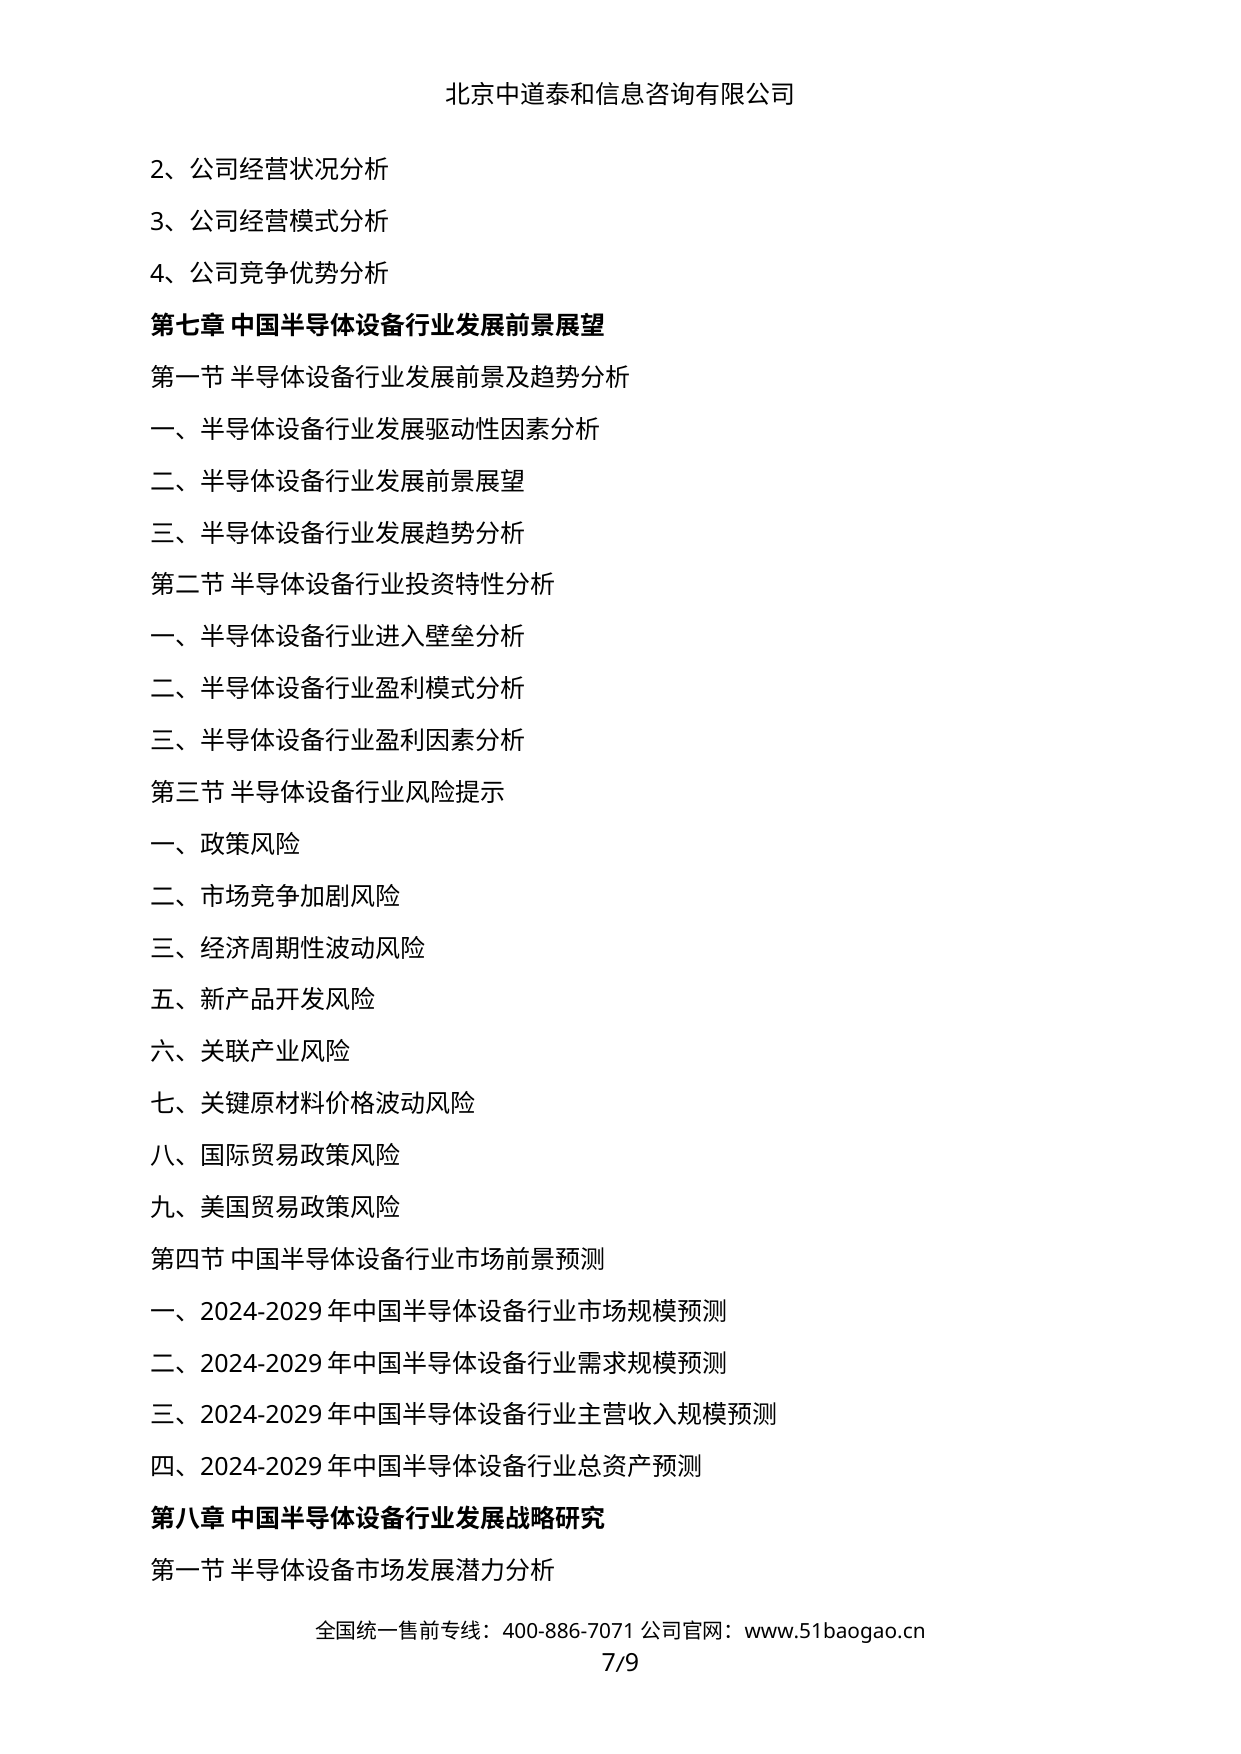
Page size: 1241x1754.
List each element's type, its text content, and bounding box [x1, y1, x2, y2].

text 第一节 半导体设备市场发展潜力分析 [150, 1551, 1090, 1587]
text 七、关键原材料价格波动风险 [150, 1084, 1090, 1120]
text 第一节 半导体设备行业发展前景及趋势分析 [150, 357, 1090, 394]
text 第八章 中国半导体设备行业发展战略研究 [150, 1499, 1090, 1535]
text 三、半导体设备行业盈利因素分析 [150, 721, 1090, 757]
text 二、半导体设备行业盈利模式分析 [150, 669, 1090, 705]
text 二、半导体设备行业发展前景展望 [150, 461, 1090, 497]
text 三、2024-2029年中国半导体设备行业主营收入规模预测 [150, 1395, 1090, 1431]
text 第二节 半导体设备行业投资特性分析 [150, 565, 1090, 601]
text 二、2024-2029年中国半导体设备行业需求规模预测 [150, 1343, 1090, 1379]
text 四、2024-2029年中国半导体设备行业总资产预测 [150, 1447, 1090, 1483]
text 九、美国贸易政策风险 [150, 1187, 1090, 1224]
text 一、政策风险 [150, 824, 1090, 861]
text 一、半导体设备行业发展驱动性因素分析 [150, 409, 1090, 446]
text 3、公司经营模式分析 [150, 202, 1090, 238]
text 六、关联产业风险 [150, 1032, 1090, 1068]
text 4、公司竞争优势分析 [150, 254, 1090, 290]
text 第四节 中国半导体设备行业市场前景预测 [150, 1239, 1090, 1276]
text 三、半导体设备行业发展趋势分析 [150, 513, 1090, 549]
text 2、公司经营状况分析 [150, 150, 1090, 186]
text 五、新产品开发风险 [150, 980, 1090, 1016]
text 二、市场竞争加剧风险 [150, 876, 1090, 912]
text 一、半导体设备行业进入壁垒分析 [150, 617, 1090, 653]
text 第七章 中国半导体设备行业发展前景展望 [150, 306, 1090, 342]
text 第三节 半导体设备行业风险提示 [150, 772, 1090, 809]
text 一、2024-2029年中国半导体设备行业市场规模预测 [150, 1291, 1090, 1327]
text 三、经济周期性波动风险 [150, 928, 1090, 964]
text 八、国际贸易政策风险 [150, 1136, 1090, 1172]
